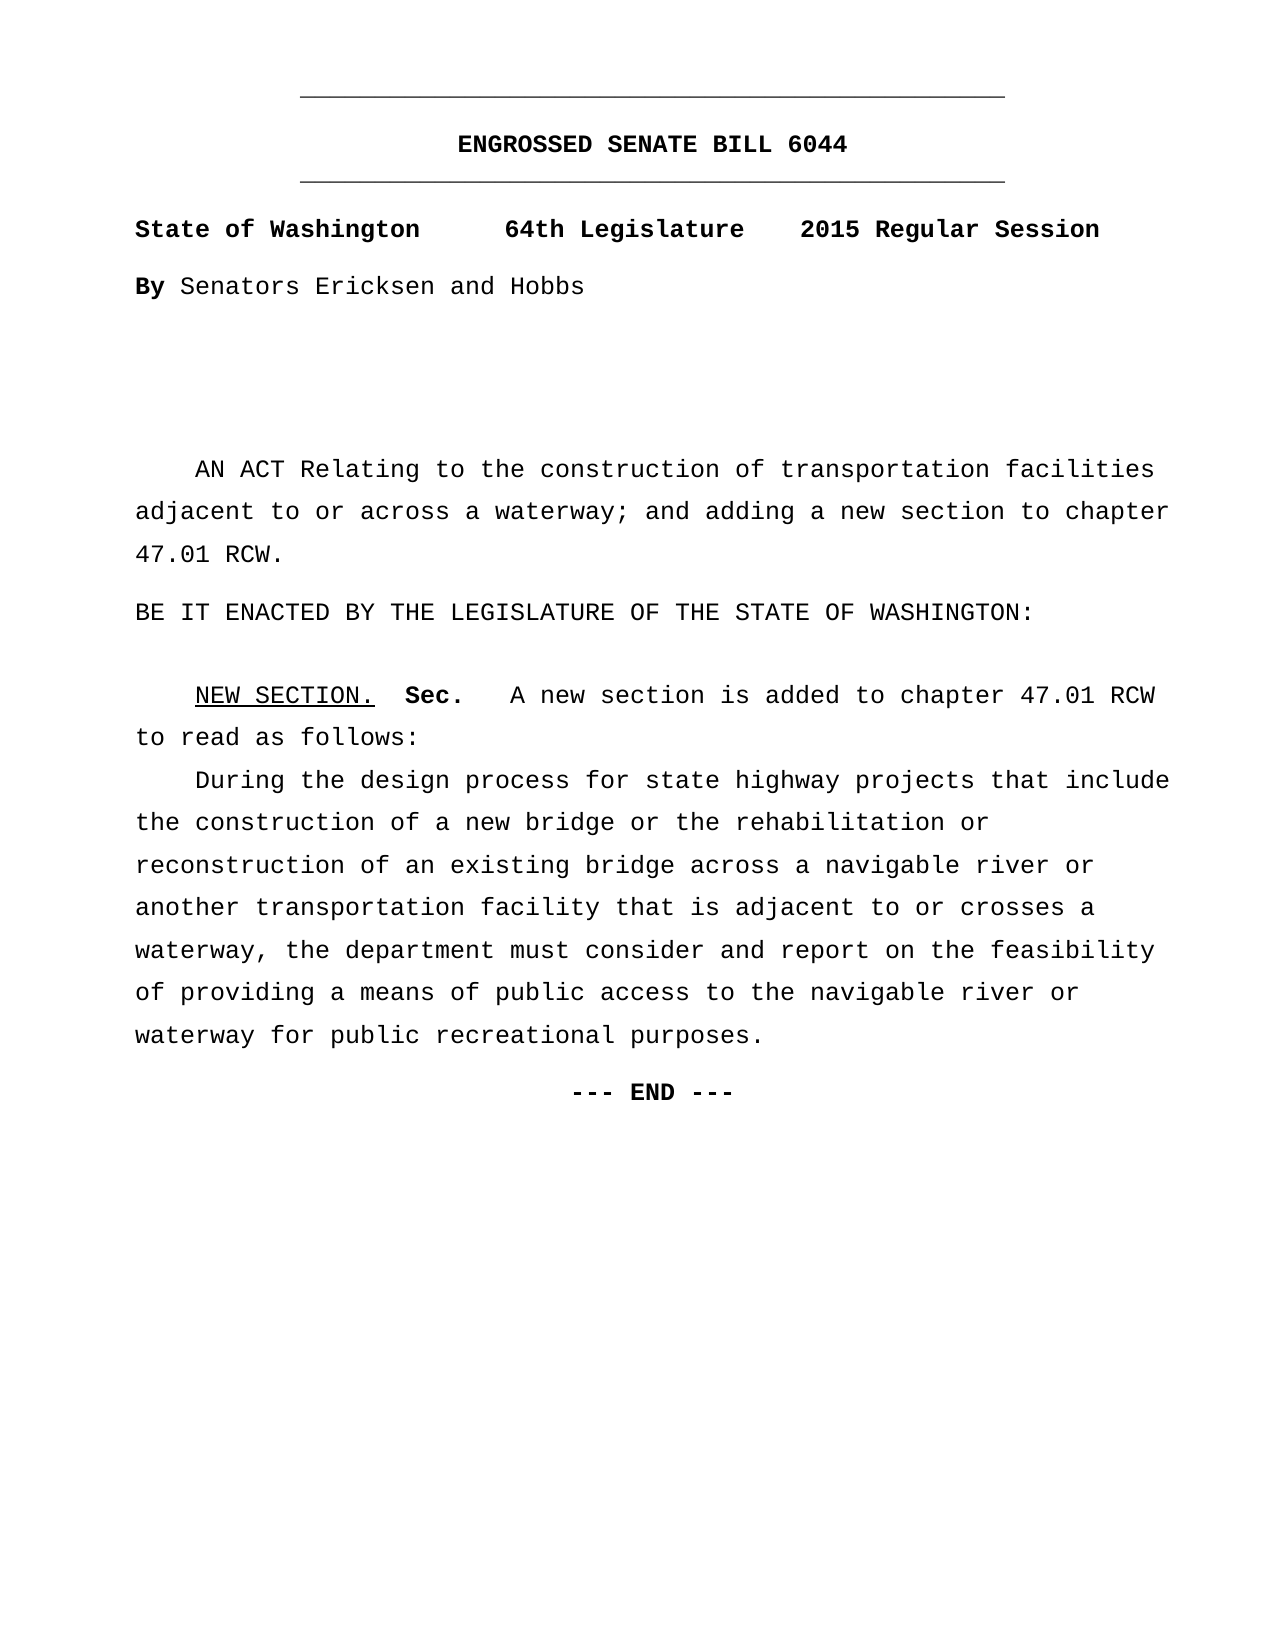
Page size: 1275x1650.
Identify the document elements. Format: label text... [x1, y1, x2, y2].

text AN ACT Relating to the construction of transportation facilities adjacent to or across a waterway; and adding a new section to chapter 47.01 RCW. [135, 443, 1170, 571]
text During the design process for state highway projects that include the construction of a new bridge or the rehabilitation or reconstruction of an existing bridge across a navigable river or another transportation facility that is adjacent to or crosses a waterway, the department must consider and report on the feasibility of providing a means of public access to the navigable river or waterway for public recreational purposes. [135, 754, 1170, 1052]
text _______________________________________________ [135, 160, 1170, 188]
text BE IT ENACTED BY THE LEGISLATURE OF THE STATE OF WASHINGTON: [135, 599, 1170, 627]
text By Senators Ericksen and Hobbs [135, 273, 1170, 302]
text --- END --- [135, 1080, 1170, 1108]
text State of Washington 64th Legislature 2015 Regular Session [135, 217, 1170, 245]
text _______________________________________________ [135, 75, 1170, 103]
text NEW SECTION. Sec. A new section is added to chapter 47.01 RCW to read as follows: [135, 669, 1170, 754]
text ENGROSSED SENATE BILL 6044 [135, 132, 1170, 160]
